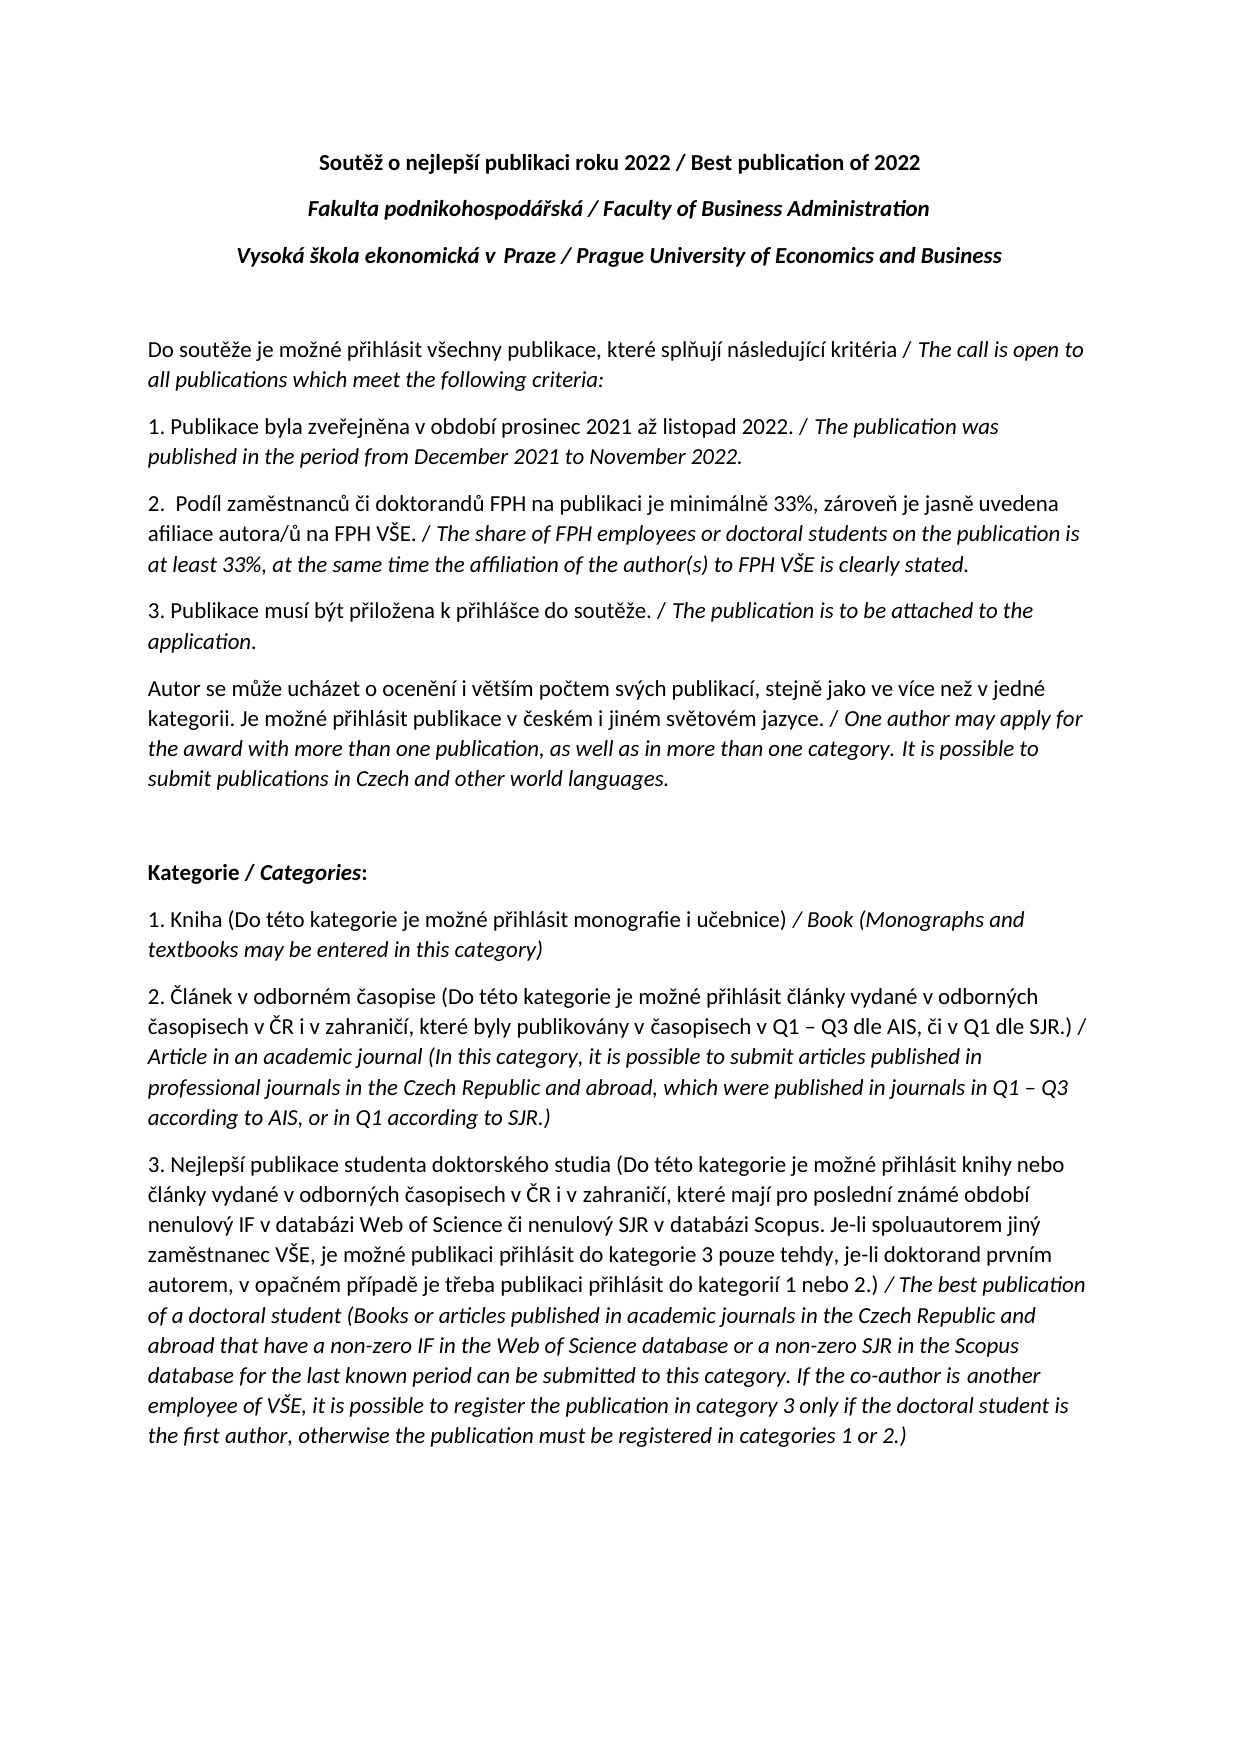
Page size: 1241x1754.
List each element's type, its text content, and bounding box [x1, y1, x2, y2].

text 3. Publikace musí být přiložena k přihlášce do soutěže. / The publication is to be attached to the application. [148, 597, 1093, 655]
text 3. Nejlepší publikace studenta doktorského studia (Do této kategorie je možné přihlásit knihy nebo články vydané v odborných časopisech v ČR i v zahraničí, které mají pro poslední známé období nenulový IF v databázi Web of Science či nenulový SJR v databázi Scopus. Je-li spoluautorem jiný zaměstnanec VŠE, je možné publikaci přihlásit do kategorie 3 pouze tehdy, je-li doktorand prvním autorem, v opačném případě je třeba publikaci přihlásit do kategorií 1 nebo 2.) / The best publication of a doctoral student (Books or articles published in academic journals in the Czech Republic and abroad that have a non-zero IF in the Web of Science database or a non-zero SJR in the Scopus database for the last known period can be submitted to this category. If the co-author is another employee of VŠE, it is possible to register the publication in category 3 only if the doctoral student is the first author, otherwise the publication must be registered in categories 1 or 2.) [148, 1150, 1093, 1449]
text Kategorie / Categories: [148, 858, 1093, 886]
text 2. Podíl zaměstnanců či doktorandů FPH na publikaci je minimálně 33%, zároveň je jasně uvedena afiliace autora/ů na FPH VŠE. / The share of FPH employees or doctoral students on the publication is at least 33%, at the same time the affiliation of the author(s) to FPH VŠE is clearly stated. [148, 489, 1093, 578]
text Vysoká škola ekonomická v Praze / Prague University of Economics and Business [148, 241, 1093, 269]
text 2. Článek v odborném časopise (Do této kategorie je možné přihlásit články vydané v odborných časopisech v ČR i v zahraničí, které byly publikovány v časopisech v Q1 – Q3 dle AIS, či v Q1 dle SJR.) / Article in an academic journal (In this category, it is possible to submit articles published in professional journals in the Czech Republic and abroad, which were published in journals in Q1 – Q3 according to AIS, or in Q1 according to SJR.) [148, 982, 1093, 1131]
text Soutěž o nejlepší publikaci roku 2022 / Best publication of 2022 [148, 148, 1093, 176]
text Fakulta podnikohospodářská / Faculty of Business Administration [148, 194, 1093, 222]
text 1. Publikace byla zveřejněna v období prosinec 2021 až listopad 2022. / The publication was published in the period from December 2021 to November 2022. [148, 412, 1093, 470]
text 1. Kniha (Do této kategorie je možné přihlásit monografie i učebnice) / Book (Monographs and textbooks may be entered in this category) [148, 905, 1093, 963]
text Do soutěže je možné přihlásit všechny publikace, které splňují následující kritéria / The call is open to all publications which meet the following criteria: [148, 335, 1093, 393]
text Autor se může ucházet o ocenění i větším počtem svých publikací, stejně jako ve více než v jedné kategorii. Je možné přihlásit publikace v českém i jiném světovém jazyce. / One author may apply for the award with more than one publication, as well as in more than one category. It is possible to submit publications in Czech and other world languages. [148, 674, 1093, 792]
